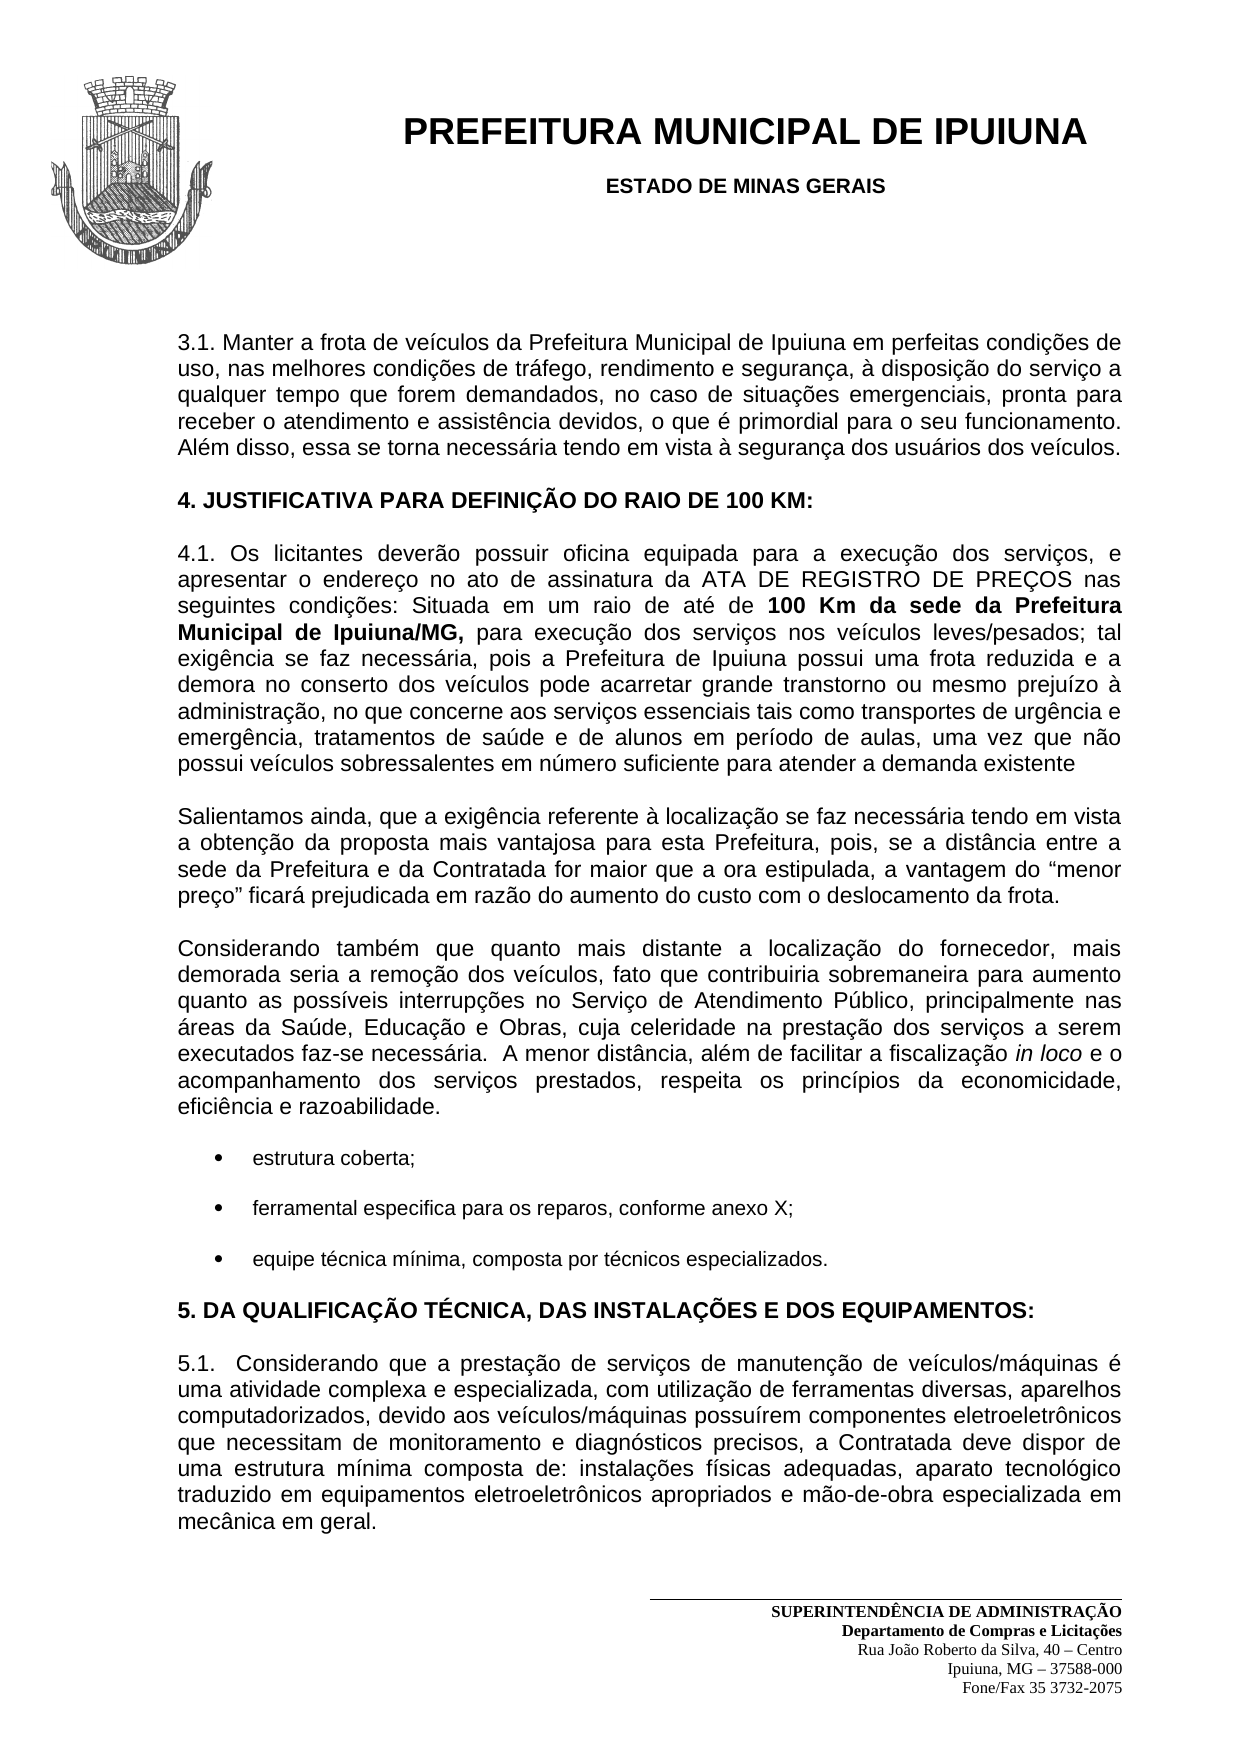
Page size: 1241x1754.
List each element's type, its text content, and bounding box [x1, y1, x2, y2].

text 4.1. Os licitantes deverão possuir oficina equipada para a execução dos serviços, e apresentar o endereço no ato de assinatura da ATA DE REGISTRO DE PREÇOS nas seguintes condições: Situada em um raio de até de 100 Km da sede da Prefeitura Municipal de Ipuiuna/MG, para execução dos serviços nos veículos leves/pesados; tal exigência se faz necessária, pois a Prefeitura de Ipuiuna possui uma frota reduzida e a demora no conserto dos veículos pode acarretar grande transtorno ou mesmo prejuízo à administração, no que concerne aos serviços essenciais tais como transportes de urgência e emergência, tratamentos de saúde e de alunos em período de aulas, uma vez que não possui veículos sobressalentes em número suficiente para atender a demanda existente [177, 539, 1122, 777]
text 5. DA QUALIFICAÇÃO TÉCNICA, DAS INSTALAÇÕES E DOS EQUIPAMENTOS: [177, 1297, 1122, 1323]
text 5.1. Considerando que a prestação de serviços de manutenção de veículos/máquinas é uma atividade complexa e especializada, com utilização de ferramentas diversas, aparelhos computadorizados, devido aos veículos/máquinas possuírem componentes eletroeletrônicos que necessitam de monitoramento e diagnósticos precisos, a Contratada deve dispor de uma estrutura mínima composta de: instalações físicas adequadas, aparato tecnológico traduzido em equipamentos eletroeletrônicos apropriados e mão-de-obra especializada em mecânica em geral. [177, 1349, 1122, 1534]
text 4. JUSTIFICATIVA PARA DEFINIÇÃO DO RAIO DE 100 KM: [177, 487, 1122, 513]
text Considerando também que quanto mais distante a localização do fornecedor, mais demorada seria a remoção dos veículos, fato que contribuiria sobremaneira para aumento quanto as possíveis interrupções no Serviço de Atendimento Público, principalmente nas áreas da Saúde, Educação e Obras, cuja celeridade na prestação dos serviços a serem executados faz-se necessária. A menor distância, além de facilitar a fiscalização in loco e o acompanhamento dos serviços prestados, respeita os princípios da economicidade, eficiência e razoabilidade. [177, 935, 1122, 1119]
text 3.1. Manter a frota de veículos da Prefeitura Municipal de Ipuiuna em perfeitas condições de uso, nas melhores condições de tráfego, rendimento e segurança, à disposição do serviço a qualquer tempo que forem demandados, no caso de situações emergenciais, pronta para receber o atendimento e assistência devidos, o que é primordial para o seu funcionamento. Além disso, essa se torna necessária tendo em vista à segurança dos usuários dos veículos. [177, 329, 1122, 460]
list equipe técnica mínima, composta por técnicos especializados. [215, 1246, 1122, 1271]
list ferramental especifica para os reparos, conforme anexo X; [215, 1196, 1122, 1220]
list estrutura coberta; [215, 1146, 1122, 1170]
picture [51, 75, 213, 269]
text Salientamos ainda, que a exigência referente à localização se faz necessária tendo em vista a obtenção da proposta mais vantajosa para esta Prefeitura, pois, se a distância entre a sede da Prefeitura e da Contratada for maior que a ora estipulada, a vantagem do “menor preço” ficará prejudicada em razão do aumento do custo com o deslocamento da frota. [177, 803, 1122, 908]
